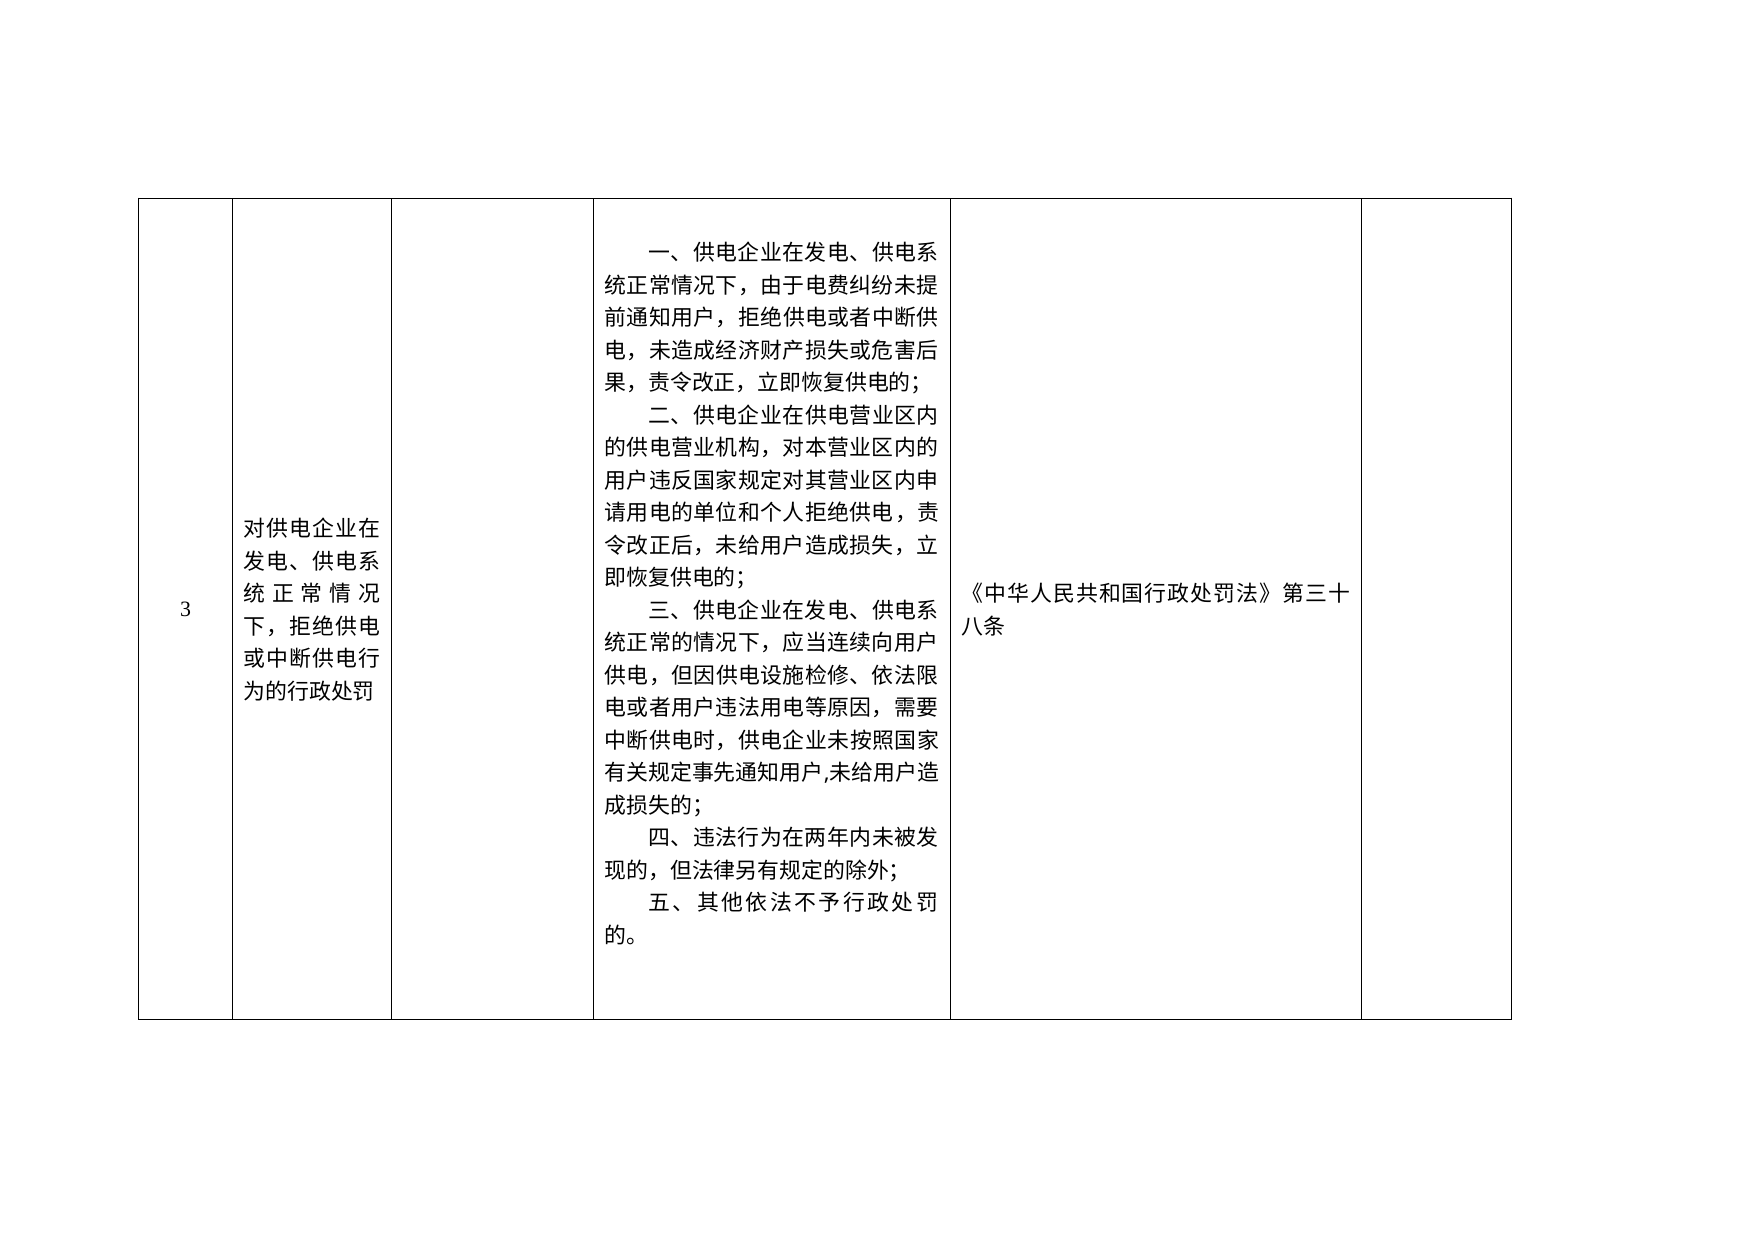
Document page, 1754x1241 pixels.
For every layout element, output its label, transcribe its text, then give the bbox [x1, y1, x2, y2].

table_cell [392, 199, 593, 1018]
table_cell 《中华人民共和国行政处罚法》第三十八条 [951, 199, 1361, 1018]
table_cell [1362, 199, 1511, 1018]
table_cell 对供电企业在发电、供电系统正常情况下，拒绝供电或中断供电行为的行政处罚 [233, 199, 391, 1018]
table_cell 一、供电企业在发电、供电系统正常情况下，由于电费纠纷未提前通知用户，拒绝供电或者中断供电，未造成经济财产损失或危害后果，责令改正，立即恢复供电的； 二、供电企业在供电营业区内的供电营业机构，对本营业区内的用户违反国家规定对其营业区内申请用电的单位和个人拒绝供电，责令改正后，未给用户造成损失，立即恢复供电的； 三、供电企业在发电、供电系统正常的情况下，应当连续向用户供电，但因供电设施检修、依法限电或者用户违法用电等原因，需要中断供电时，供电企业未按照国家有关规定事先通知用户,未给用户造成损失的； 四、违法行为在两年内未被发现的，但法律另有规定的除外； 五、其他依法不予行政处罚的。 [594, 199, 950, 1018]
table_cell 3 [139, 199, 232, 1018]
